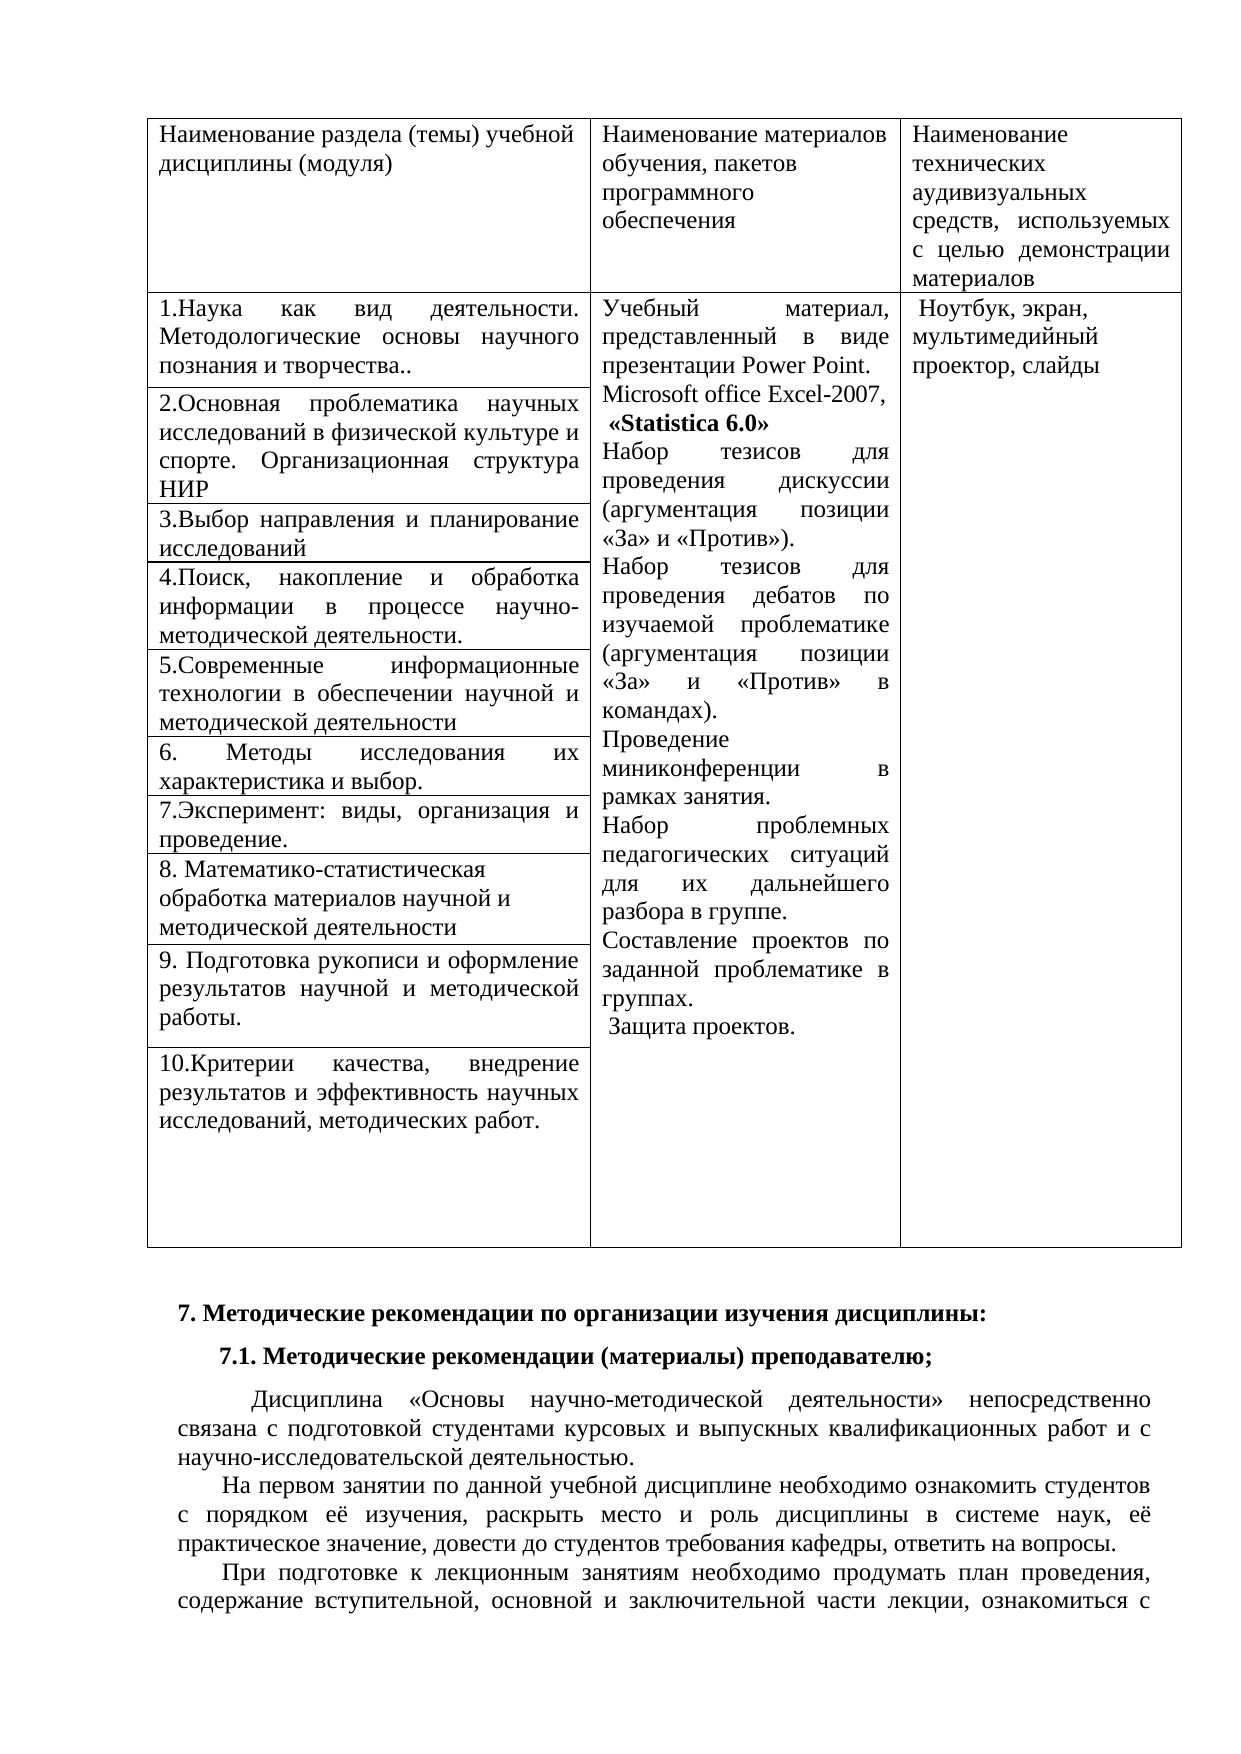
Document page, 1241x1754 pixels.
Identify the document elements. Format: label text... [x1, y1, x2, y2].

table_header Наименование материалов обучения, пакетов программного обеспечения [591, 119, 900, 292]
text Дисциплина «Основы научно-методической деятельности» непосредственно связана с подготовкой студентами курсовых и выпускных квалификационных работ и с научно-исследовательской деятельностью. [177, 1384, 1152, 1471]
text 7.1. Методические рекомендации (материалы) преподавателю; [177, 1341, 1152, 1370]
table_cell 10.Критерии качества, внедрение результатов и эффективность научных исследований, методических работ. [148, 1048, 590, 1247]
table_cell Учебный материал, представленный в виде презентации Power Point. Microsoft office Excel-2007, «Statistica 6.0» Набор тезисов для проведения дискуссии (аргументация позиции «За» и «Против»). Набор тезисов для проведения дебатов по изучаемой проблематике (аргументация позиции «За» и «Против» в командах). Проведение миниконференции в рамках занятия. Набор проблемных педагогических ситуаций для их дальнейшего разбора в группе. Составление проектов по заданной проблематике в группах. Защита проектов. [591, 293, 900, 1247]
table_cell 3.Выбор направления и планирование исследований [148, 504, 590, 561]
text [177, 1557, 1152, 1614]
table_cell 5.Современные информационные технологии в обеспечении научной и методической деятельности [148, 650, 590, 736]
table_cell 7.Эксперимент: виды, организация и проведение. [148, 796, 590, 853]
table_cell 8. Математико-статистическая обработка материалов научной и методической деятельности [148, 854, 590, 944]
table_cell Ноутбук, экран, мультимедийный проектор, слайды [901, 293, 1181, 1247]
table_header Наименование технических аудивизуальных средств, используемых с целью демонстрации материалов [901, 119, 1181, 292]
table_cell 9. Подготовка рукописи и оформление результатов научной и методической работы. [148, 945, 590, 1047]
table_cell 2.Основная проблематика научных исследований в физической культуре и спорте. Организационная структура НИР [148, 388, 590, 503]
text На первом занятии по данной учебной дисциплине необходимо ознакомить студентов с порядком её изучения, раскрыть место и роль дисциплины в системе наук, её практическое значение, довести до студентов требования кафедры, ответить на вопросы. [177, 1471, 1152, 1557]
table_cell 6. Методы исследования их характеристика и выбор. [148, 737, 590, 794]
text 7. Методические рекомендации по организации изучения дисциплины: [177, 1298, 1152, 1327]
table_cell 4.Поиск, накопление и обработка информации в процессе научно-методической деятельности. [148, 563, 590, 649]
table_cell 1.Наука как вид деятельности. Методологические основы научного познания и творчества.. [148, 293, 590, 387]
table_header Наименование раздела (темы) учебной дисциплины (модуля) [148, 119, 590, 292]
